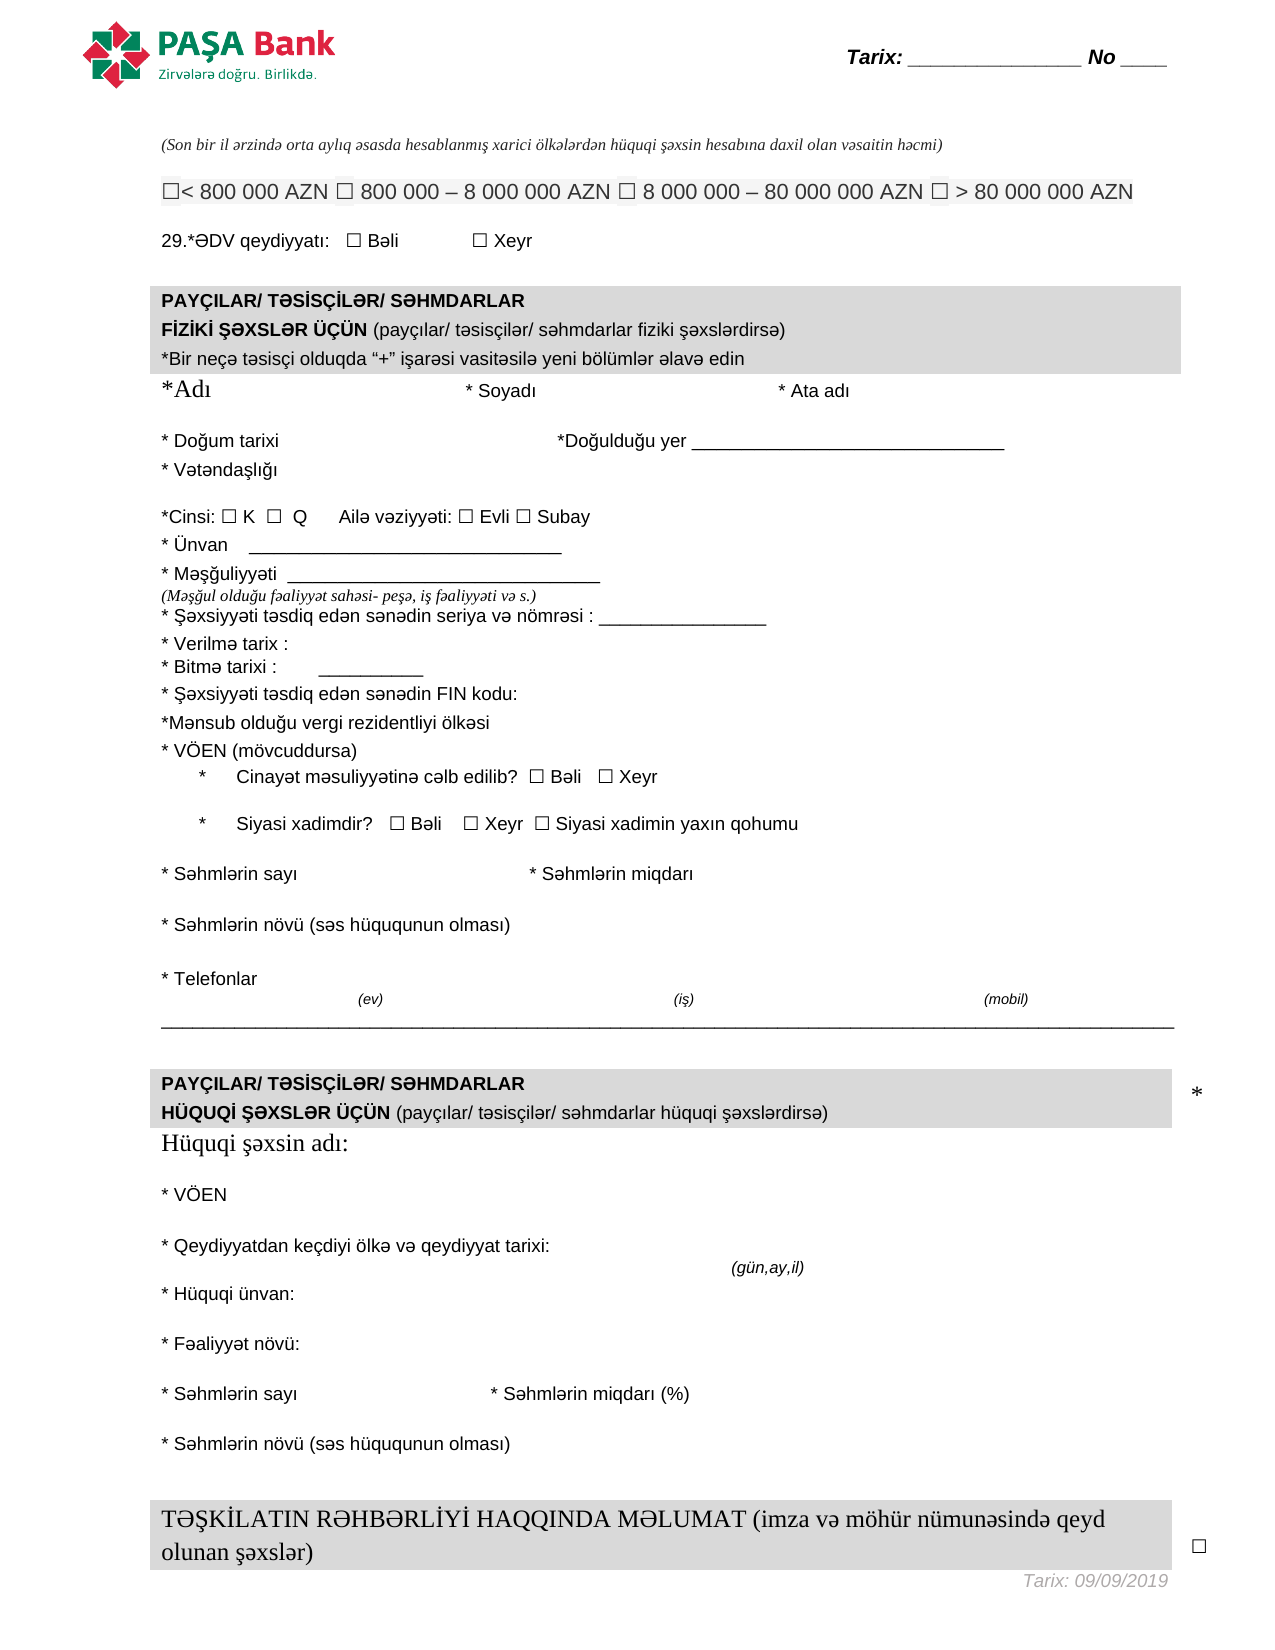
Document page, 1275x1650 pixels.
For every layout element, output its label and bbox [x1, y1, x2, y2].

table_header [150, 135, 1219, 1570]
picture [82, 21, 336, 89]
